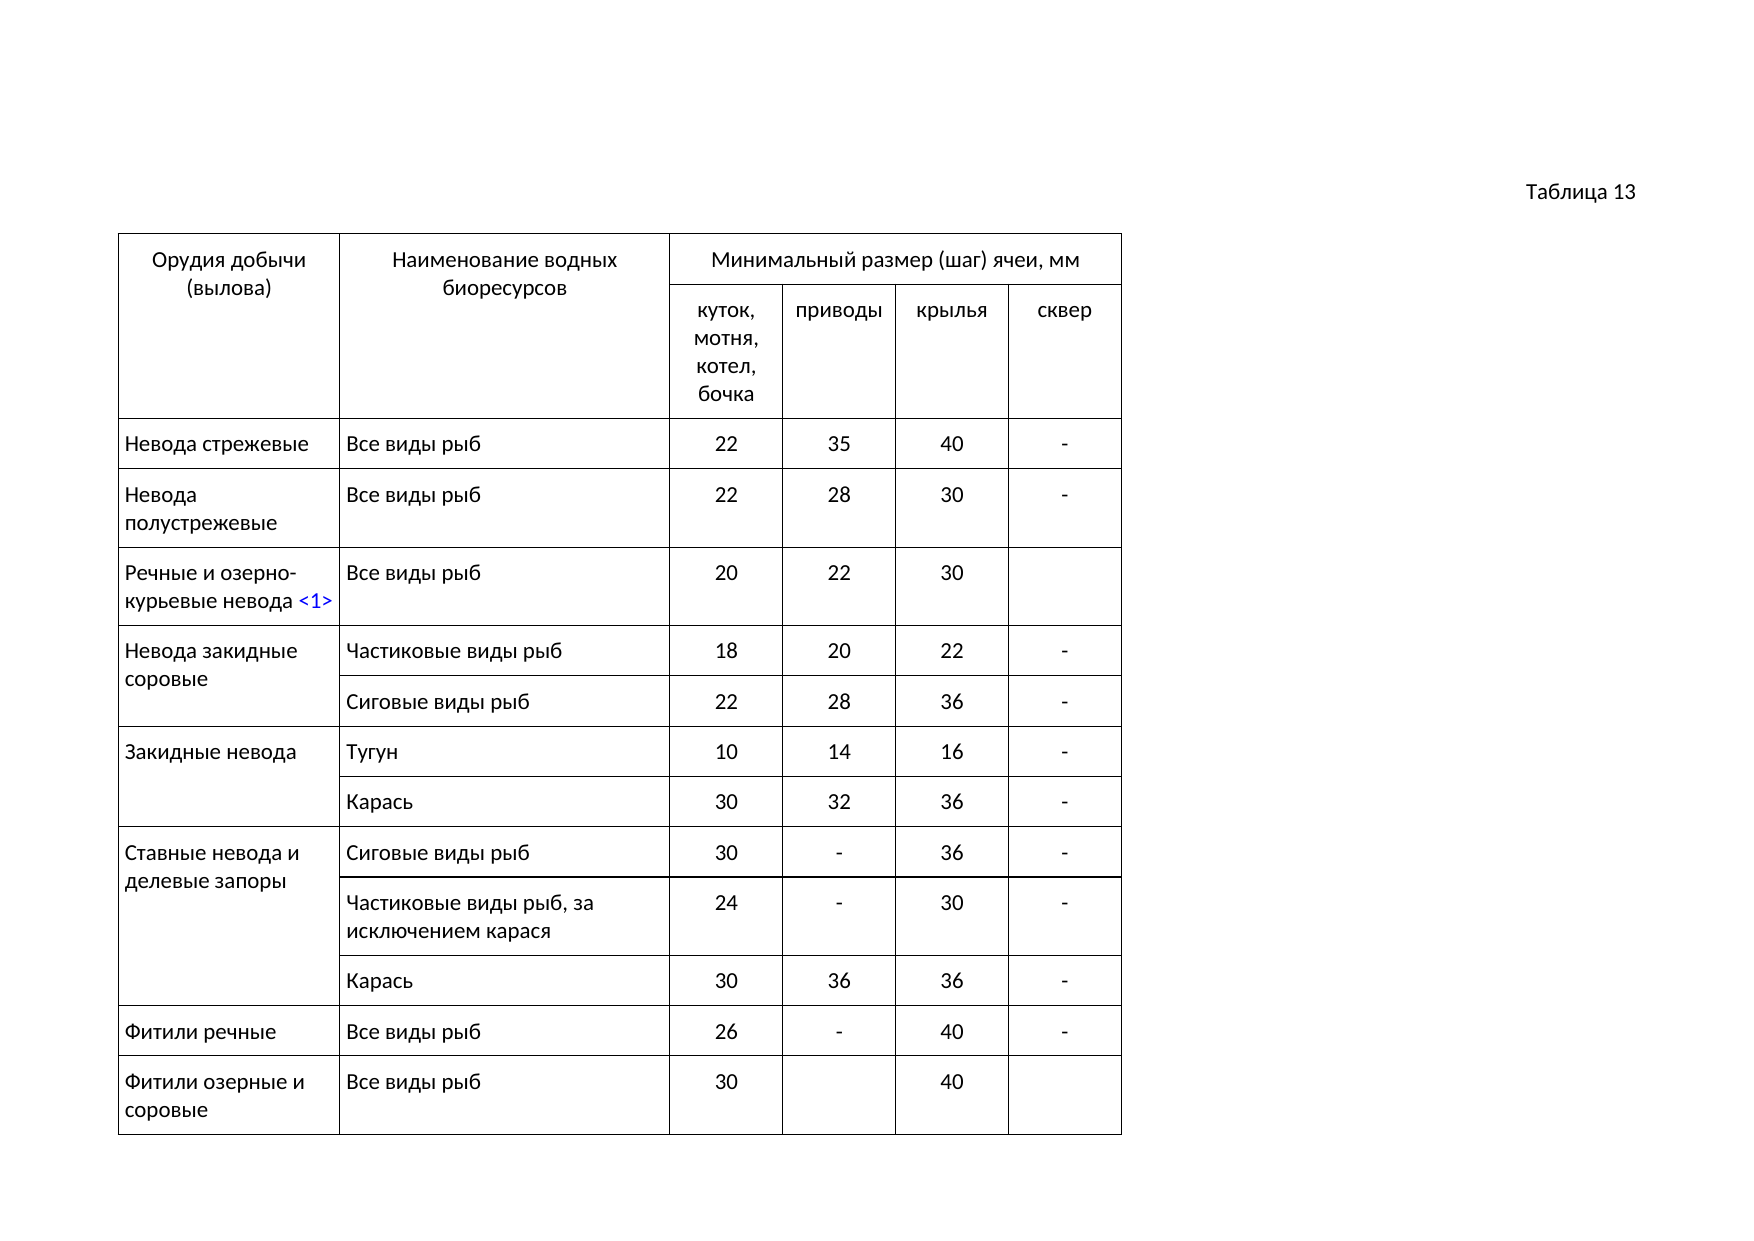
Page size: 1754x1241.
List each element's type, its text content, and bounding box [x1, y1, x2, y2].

table_cell 30 [896, 469, 1008, 547]
table_cell Речные и озерно-курьевые невода <1> [119, 548, 339, 625]
table_cell [1009, 548, 1121, 625]
table_cell 18 [670, 626, 782, 675]
table_cell 30 [670, 1056, 782, 1134]
table_cell Сиговые виды рыб [340, 676, 669, 726]
table_cell [1009, 1056, 1121, 1134]
table_cell 32 [783, 777, 895, 826]
table_cell сквер [1009, 285, 1121, 418]
table_cell Частиковые виды рыб, за исключением карася [340, 878, 669, 955]
table_cell 22 [670, 419, 782, 468]
table_cell - [1009, 676, 1121, 726]
table_cell - [1009, 469, 1121, 547]
table_cell - [1009, 419, 1121, 468]
table_cell Закидные невода [119, 727, 339, 826]
table_cell Тугун [340, 727, 669, 776]
table_cell 24 [670, 878, 782, 955]
table_cell 40 [896, 1056, 1008, 1134]
table_cell 36 [896, 676, 1008, 726]
table_cell 36 [896, 956, 1008, 1005]
table_cell приводы [783, 285, 895, 418]
table_cell 40 [896, 1006, 1008, 1055]
table_cell 30 [670, 777, 782, 826]
table_cell [783, 1056, 895, 1134]
table_cell - [1009, 626, 1121, 675]
table_cell 28 [783, 469, 895, 547]
table_cell Ставные невода и делевые запоры [119, 827, 339, 1005]
table_cell Все виды рыб [340, 469, 669, 547]
table_cell 36 [783, 956, 895, 1005]
table_cell - [1009, 827, 1121, 876]
table_cell Невода полустрежевые [119, 469, 339, 547]
table_header Минимальный размер (шаг) ячеи, мм [670, 234, 1121, 283]
table_cell Фитили речные [119, 1006, 339, 1055]
table_header Наименование водных биоресурсов [340, 234, 669, 418]
table_cell - [1009, 777, 1121, 826]
text Таблица 13 [118, 177, 1636, 205]
table_cell 22 [670, 469, 782, 547]
table_cell Все виды рыб [340, 1056, 669, 1134]
table_cell 22 [783, 548, 895, 625]
table_cell 36 [896, 827, 1008, 876]
table_cell - [783, 1006, 895, 1055]
table_cell 30 [896, 548, 1008, 625]
table_cell Все виды рыб [340, 548, 669, 625]
table_cell 35 [783, 419, 895, 468]
table_cell 20 [670, 548, 782, 625]
table_cell Невода закидные соровые [119, 626, 339, 726]
table_cell 20 [783, 626, 895, 675]
table_cell Частиковые виды рыб [340, 626, 669, 675]
table_cell 30 [670, 956, 782, 1005]
table_cell 28 [783, 676, 895, 726]
table_cell 22 [896, 626, 1008, 675]
table_cell 36 [896, 777, 1008, 826]
table_cell Все виды рыб [340, 419, 669, 468]
table_cell Карась [340, 777, 669, 826]
table_cell 14 [783, 727, 895, 776]
table_cell 22 [670, 676, 782, 726]
table_cell - [1009, 878, 1121, 955]
table_cell Сиговые виды рыб [340, 827, 669, 876]
table_cell - [783, 878, 895, 955]
table_cell - [1009, 956, 1121, 1005]
table_cell - [783, 827, 895, 876]
table_cell 30 [896, 878, 1008, 955]
table_cell Карась [340, 956, 669, 1005]
table_cell 10 [670, 727, 782, 776]
table_cell 26 [670, 1006, 782, 1055]
table_cell - [1009, 1006, 1121, 1055]
table_cell 30 [670, 827, 782, 876]
table_cell 40 [896, 419, 1008, 468]
table_cell Фитили озерные и соровые [119, 1056, 339, 1134]
table_cell Все виды рыб [340, 1006, 669, 1055]
table_cell куток, мотня, котел, бочка [670, 285, 782, 418]
table_cell Невода стрежевые [119, 419, 339, 468]
table_cell - [1009, 727, 1121, 776]
table_cell 16 [896, 727, 1008, 776]
table_cell крылья [896, 285, 1008, 418]
table_header Орудия добычи (вылова) [119, 234, 339, 418]
